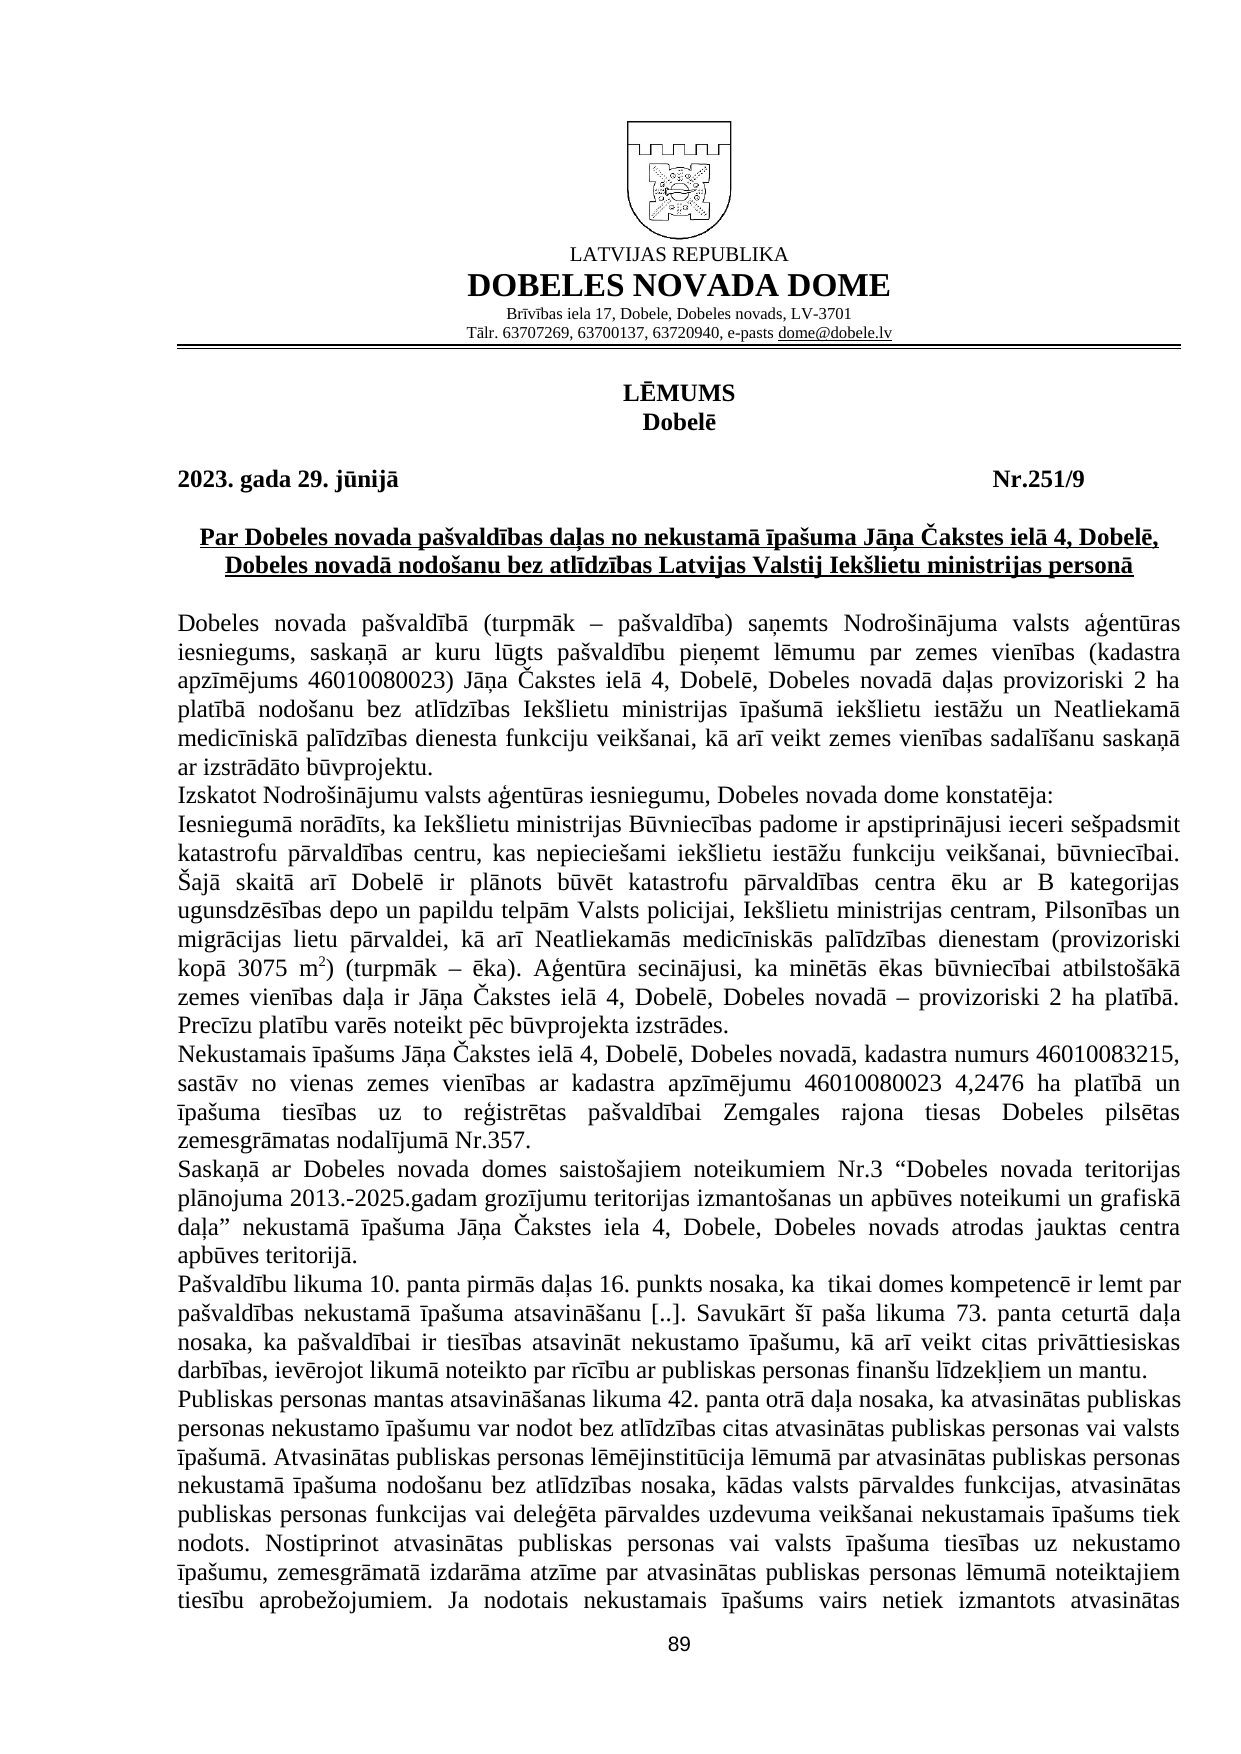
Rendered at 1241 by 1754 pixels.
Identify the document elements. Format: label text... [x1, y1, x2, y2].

text Brīvības iela 17, Dobele, Dobeles novads, LV-3701 [177, 304, 1181, 323]
text 2023. gada 29. jūnijā Nr.251/9 [177, 464, 1226, 493]
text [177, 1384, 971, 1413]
text Dobelē [177, 407, 1181, 435]
text Tālr. 63707269, 63700137, 63720940, e-pasts dome@dobele.lv [177, 323, 1181, 344]
text Izskatot Nodrošinājumu valsts aģentūras iesniegumu, Dobeles novada dome konstatēja: [177, 780, 1181, 809]
picture [623, 118, 735, 242]
text Nekustamais īpašums Jāņa Čakstes ielā 4, Dobelē, Dobeles novadā, kadastra numurs 46010083215, sastāv no vienas zemes vienības ar kadastra apzīmējumu 46010080023 4,2476 ha platībā un īpašuma tiesības uz to reģistrētas pašvaldībai Zemgales rajona tiesas Dobeles pilsētas zemesgrāmatas nodalījumā Nr.357. [177, 1039, 1181, 1154]
text Dobeles novada pašvaldībā (turpmāk – pašvaldība) saņemts Nodrošinājuma valsts aģentūras iesniegums, saskaņā ar kuru lūgts pašvaldību pieņemt lēmumu par zemes vienības (kadastra apzīmējums 46010080023) Jāņa Čakstes ielā 4, Dobelē, Dobeles novadā daļas provizoriski 2 ha platībā nodošanu bez atlīdzības Iekšlietu ministrijas īpašumā iekšlietu iestāžu un Neatliekamā medicīniskā palīdzības dienesta funkciju veikšanai, kā arī veikt zemes vienības sadalīšanu saskaņā ar izstrādāto būvprojektu. [177, 608, 1181, 780]
text LATVIJAS REPUBLIKA [177, 242, 1181, 266]
text DOBELES NOVADA DOME [177, 266, 1181, 304]
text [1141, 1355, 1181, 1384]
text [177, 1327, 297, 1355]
text Iesniegumā norādīts, ka Iekšlietu ministrijas Būvniecības padome ir apstiprinājusi ieceri sešpadsmit katastrofu pārvaldības centru, kas nepieciešami iekšlietu iestāžu funkciju veikšanai, būvniecībai. Šajā skaitā arī Dobelē ir plānots būvēt katastrofu pārvaldības centra ēku ar B kategorijas ugunsdzēsības depo un papildu telpām Valsts policijai, Iekšlietu ministrijas centram, Pilsonības un migrācijas lietu pārvaldei, kā arī Neatliekamās medicīniskās palīdzības dienestam (provizoriski kopā 3075 m2) (turpmāk – ēka). Aģentūra secinājusi, ka minētās ēkas būvniecībai atbilstošākā zemes vienības daļa ir Jāņa Čakstes ielā 4, Dobelē, Dobeles novadā – provizoriski 2 ha platībā. Precīzu platību varēs noteikt pēc būvprojekta izstrādes. [177, 809, 1181, 1039]
text Par Dobeles novada pašvaldības daļas no nekustamā īpašuma Jāņa Čakstes ielā 4, Dobelē, Dobeles novadā nodošanu bez atlīdzības Latvijas Valstij Iekšlietu ministrijas personā [177, 522, 1181, 579]
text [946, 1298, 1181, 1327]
text LĒMUMS [177, 378, 1181, 407]
text Saskaņā ar Dobeles novada domes saistošajiem noteikumiem Nr.3 “Dobeles novada teritorijas plānojuma 2013.-2025.gadam grozījumu teritorijas izmantošanas un apbūves noteikumi un grafiskā daļa” nekustamā īpašuma Jāņa Čakstes iela 4, Dobele, Dobeles novads atrodas jauktas centra apbūves teritorijā. [177, 1154, 1181, 1269]
